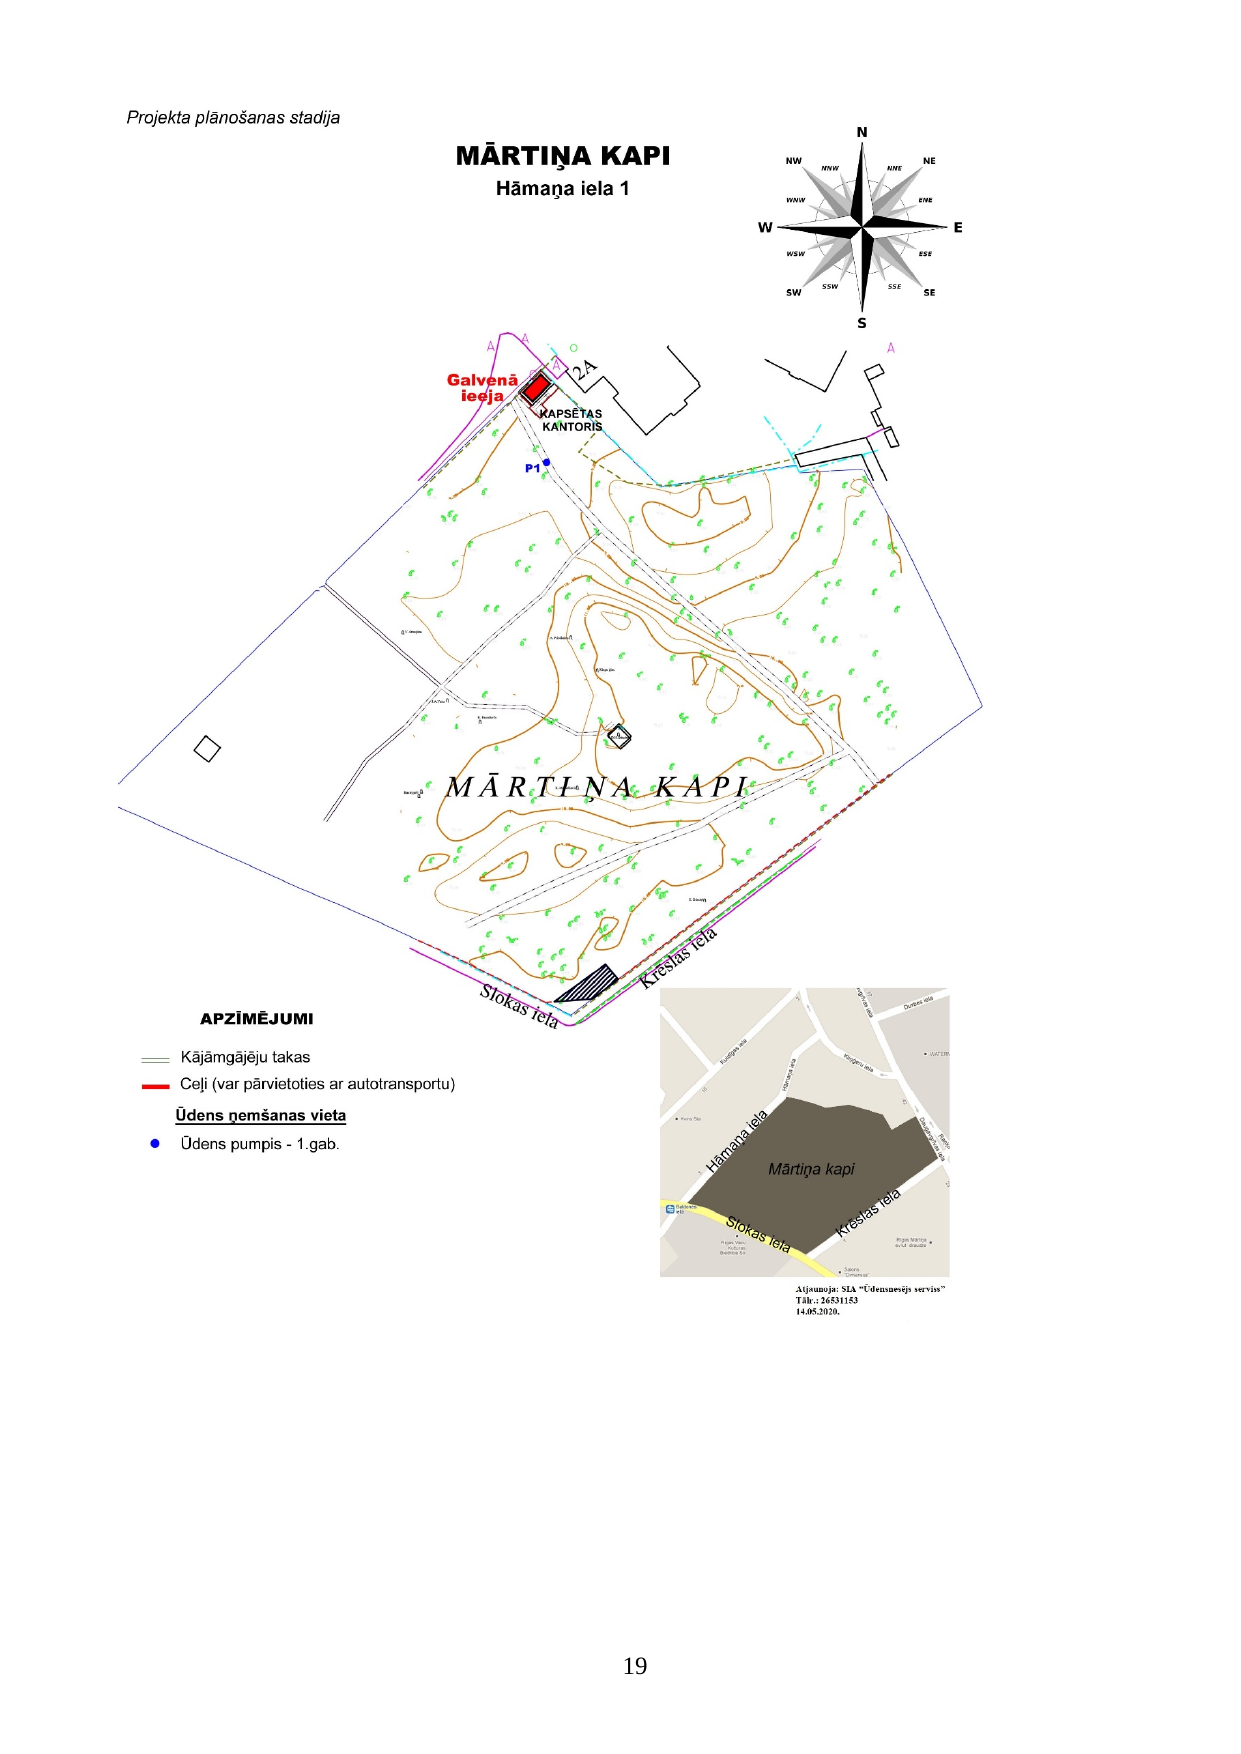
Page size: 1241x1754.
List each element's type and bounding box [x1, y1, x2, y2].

picture [118, 102, 984, 1327]
